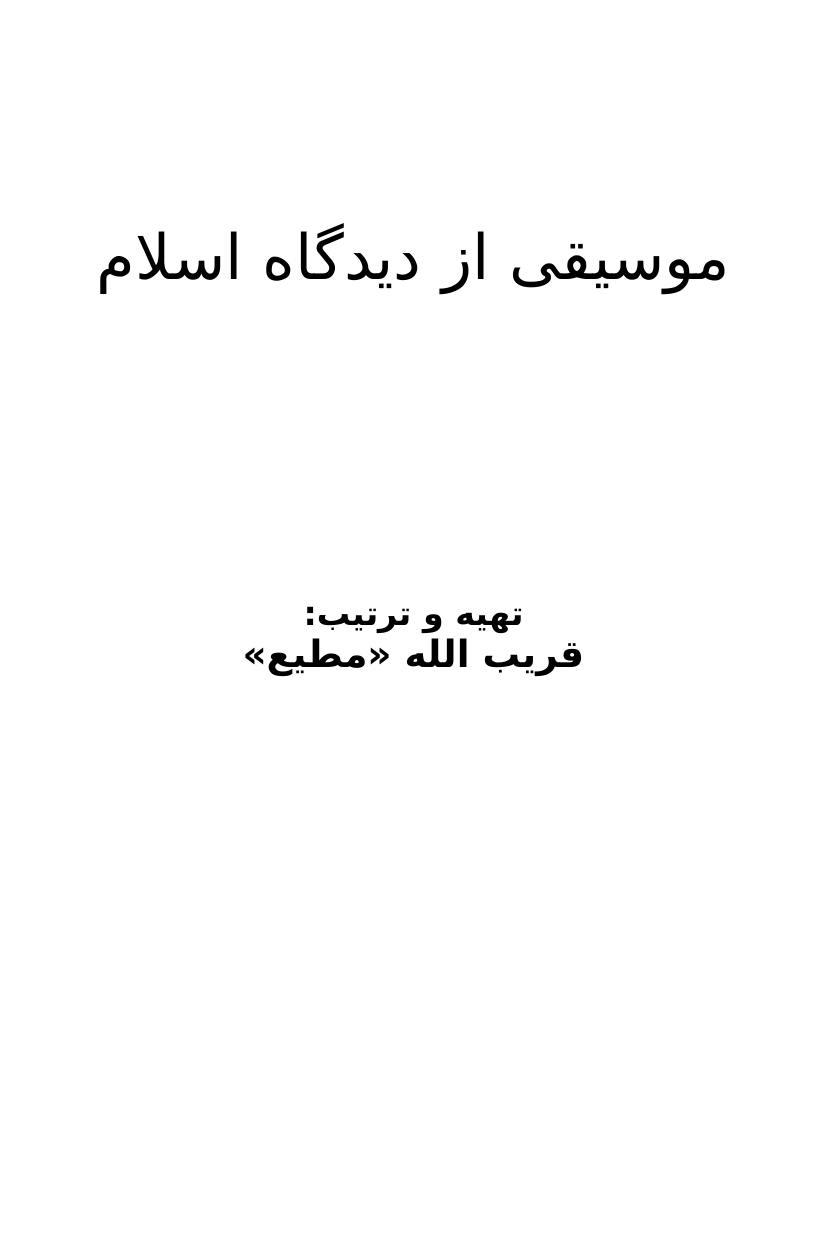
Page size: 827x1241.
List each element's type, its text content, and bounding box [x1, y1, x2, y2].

text موسیقی از دیدگاه اسلام [89, 227, 738, 292]
text تهيه و ترتيب: [89, 594, 738, 633]
text قريب الله «مطيع» [89, 633, 738, 677]
